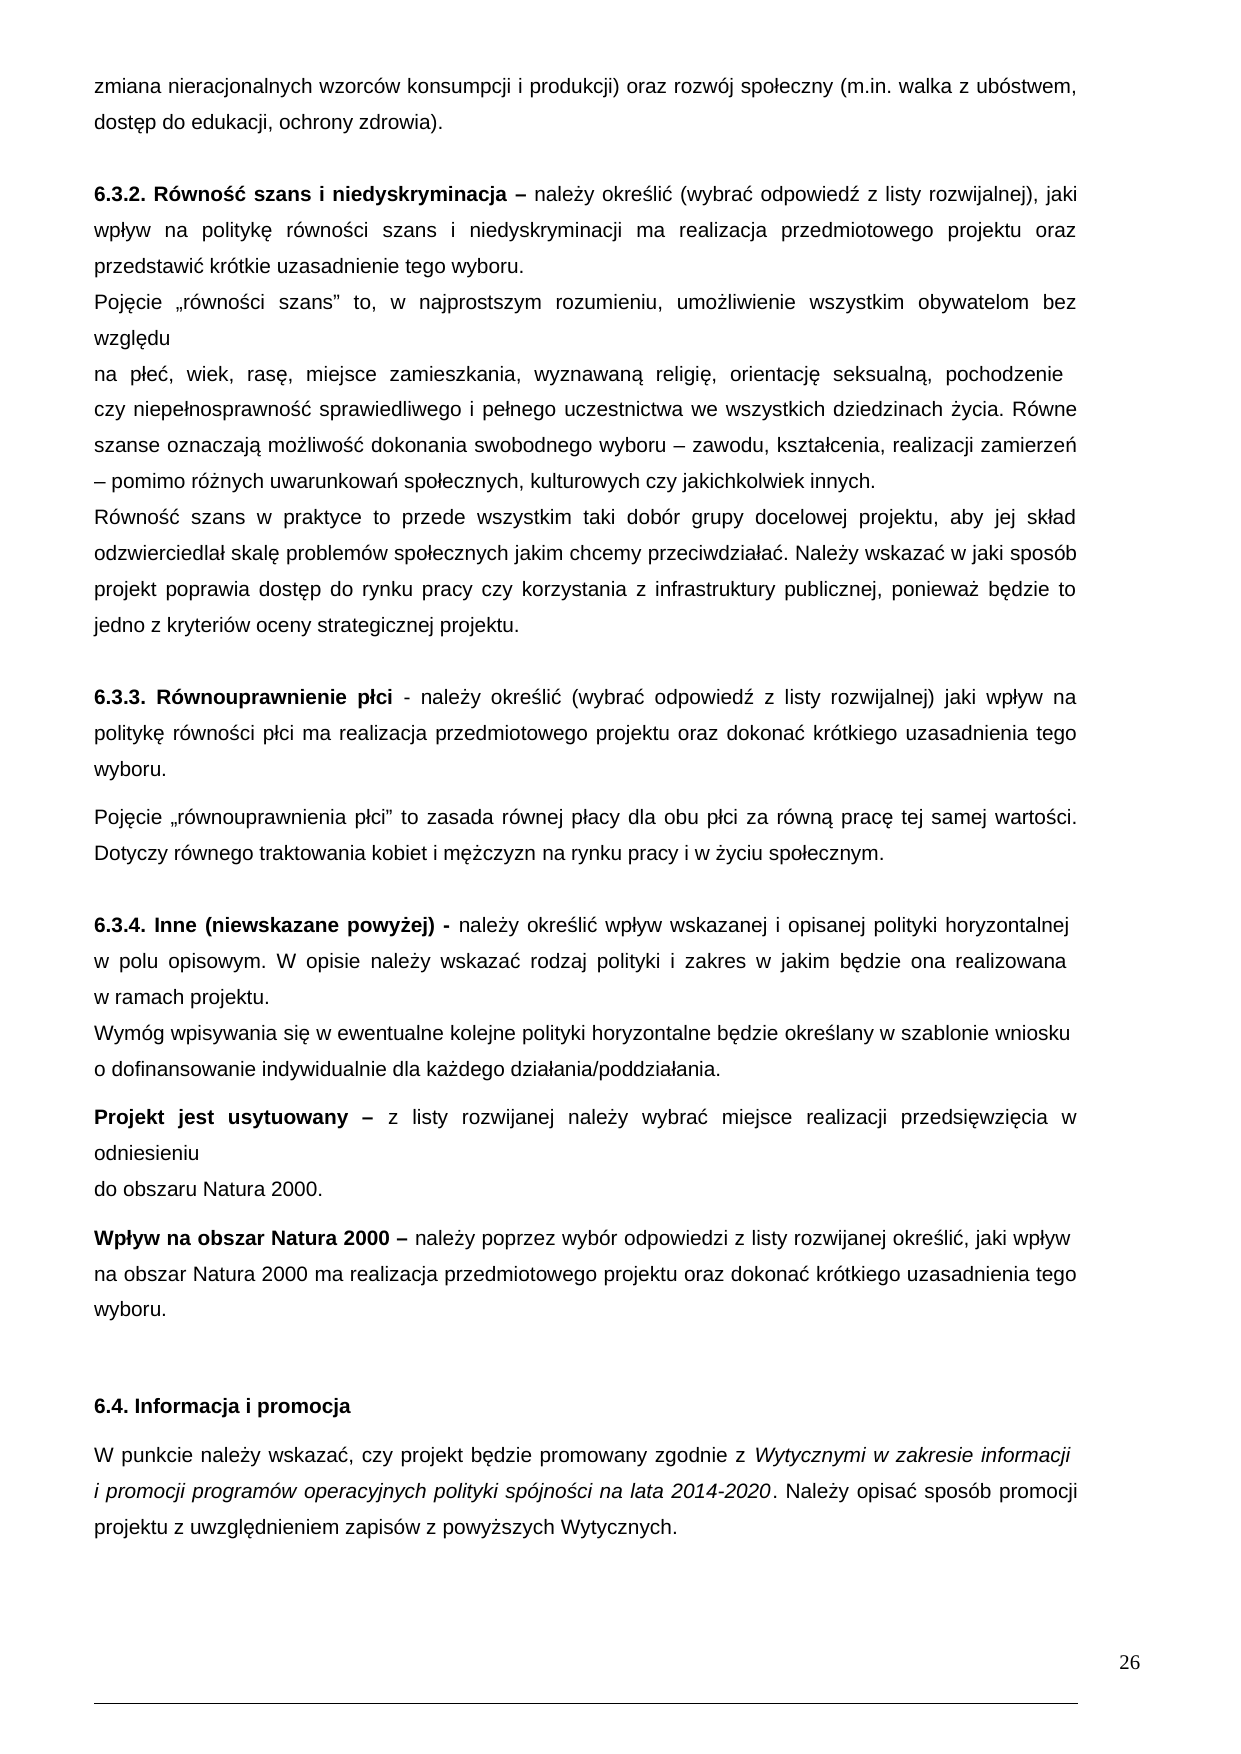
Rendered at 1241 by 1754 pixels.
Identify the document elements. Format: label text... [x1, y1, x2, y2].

text 6.4. Informacja i promocja [94, 1394, 1078, 1418]
text Wpływ na obszar Natura 2000 – należy poprzez wybór odpowiedzi z listy rozwijanej określić, jaki wpływ na obszar Natura 2000 ma realizacja przedmiotowego projektu oraz dokonać krótkiego uzasadnienia tego wyboru. [94, 1225, 1078, 1321]
text 6.3.3. Równouprawnienie płci - należy określić (wybrać odpowiedź z listy rozwijalnej) jaki wpływ na politykę równości płci ma realizacja przedmiotowego projektu oraz dokonać krótkiego uzasadnienia tego wyboru. [94, 685, 1078, 781]
text Równość szans w praktyce to przede wszystkim taki dobór grupy docelowej projektu, aby jej skład odzwierciedlał skalę problemów społecznych jakim chcemy przeciwdziałać. Należy wskazać w jaki sposób projekt poprawia dostęp do rynku pracy czy korzystania z infrastruktury publicznej, ponieważ będzie to jedno z kryteriów oceny strategicznej projektu. [94, 505, 1078, 637]
text Pojęcie „równości szans” to, w najprostszym rozumieniu, umożliwienie wszystkim obywatelom bez względu na płeć, wiek, rasę, miejsce zamieszkania, wyznawaną religię, orientację seksualną, pochodzenie czy niepełnosprawność sprawiedliwego i pełnego uczestnictwa we wszystkich dziedzinach życia. Równe szanse oznaczają możliwość dokonania swobodnego wyboru – zawodu, kształcenia, realizacji zamierzeń – pomimo różnych uwarunkowań społecznych, kulturowych czy jakichkolwiek innych. [94, 289, 1078, 493]
text 6.3.4. Inne (niewskazane powyżej) - należy określić wpływ wskazanej i opisanej polityki horyzontalnej w polu opisowym. W opisie należy wskazać rodzaj polityki i zakres w jakim będzie ona realizowana w ramach projektu. [94, 913, 1078, 1009]
text 6.3.2. Równość szans i niedyskryminacja – należy określić (wybrać odpowiedź z listy rozwijalnej), jaki wpływ na politykę równości szans i niedyskryminacji ma realizacja przedmiotowego projektu oraz przedstawić krótkie uzasadnienie tego wyboru. [94, 182, 1078, 277]
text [94, 74, 1078, 134]
text Pojęcie „równouprawnienia płci” to zasada równej płacy dla obu płci za równą pracę tej samej wartości. Dotyczy równego traktowania kobiet i mężczyzn na rynku pracy i w życiu społecznym. [94, 805, 1078, 865]
text W punkcie należy wskazać, czy projekt będzie promowany zgodnie z Wytycznymi w zakresie informacji i promocji programów operacyjnych polityki spójności na lata 2014-2020. Należy opisać sposób promocji projektu z uwzględnieniem zapisów z powyższych Wytycznych. [94, 1443, 1078, 1538]
text Wymóg wpisywania się w ewentualne kolejne polityki horyzontalne będzie określany w szablonie wniosku o dofinansowanie indywidualnie dla każdego działania/poddziałania. [94, 1021, 1078, 1081]
text Projekt jest usytuowany – z listy rozwijanej należy wybrać miejsce realizacji przedsięwzięcia w odniesieniu do obszaru Natura 2000. [94, 1105, 1078, 1201]
